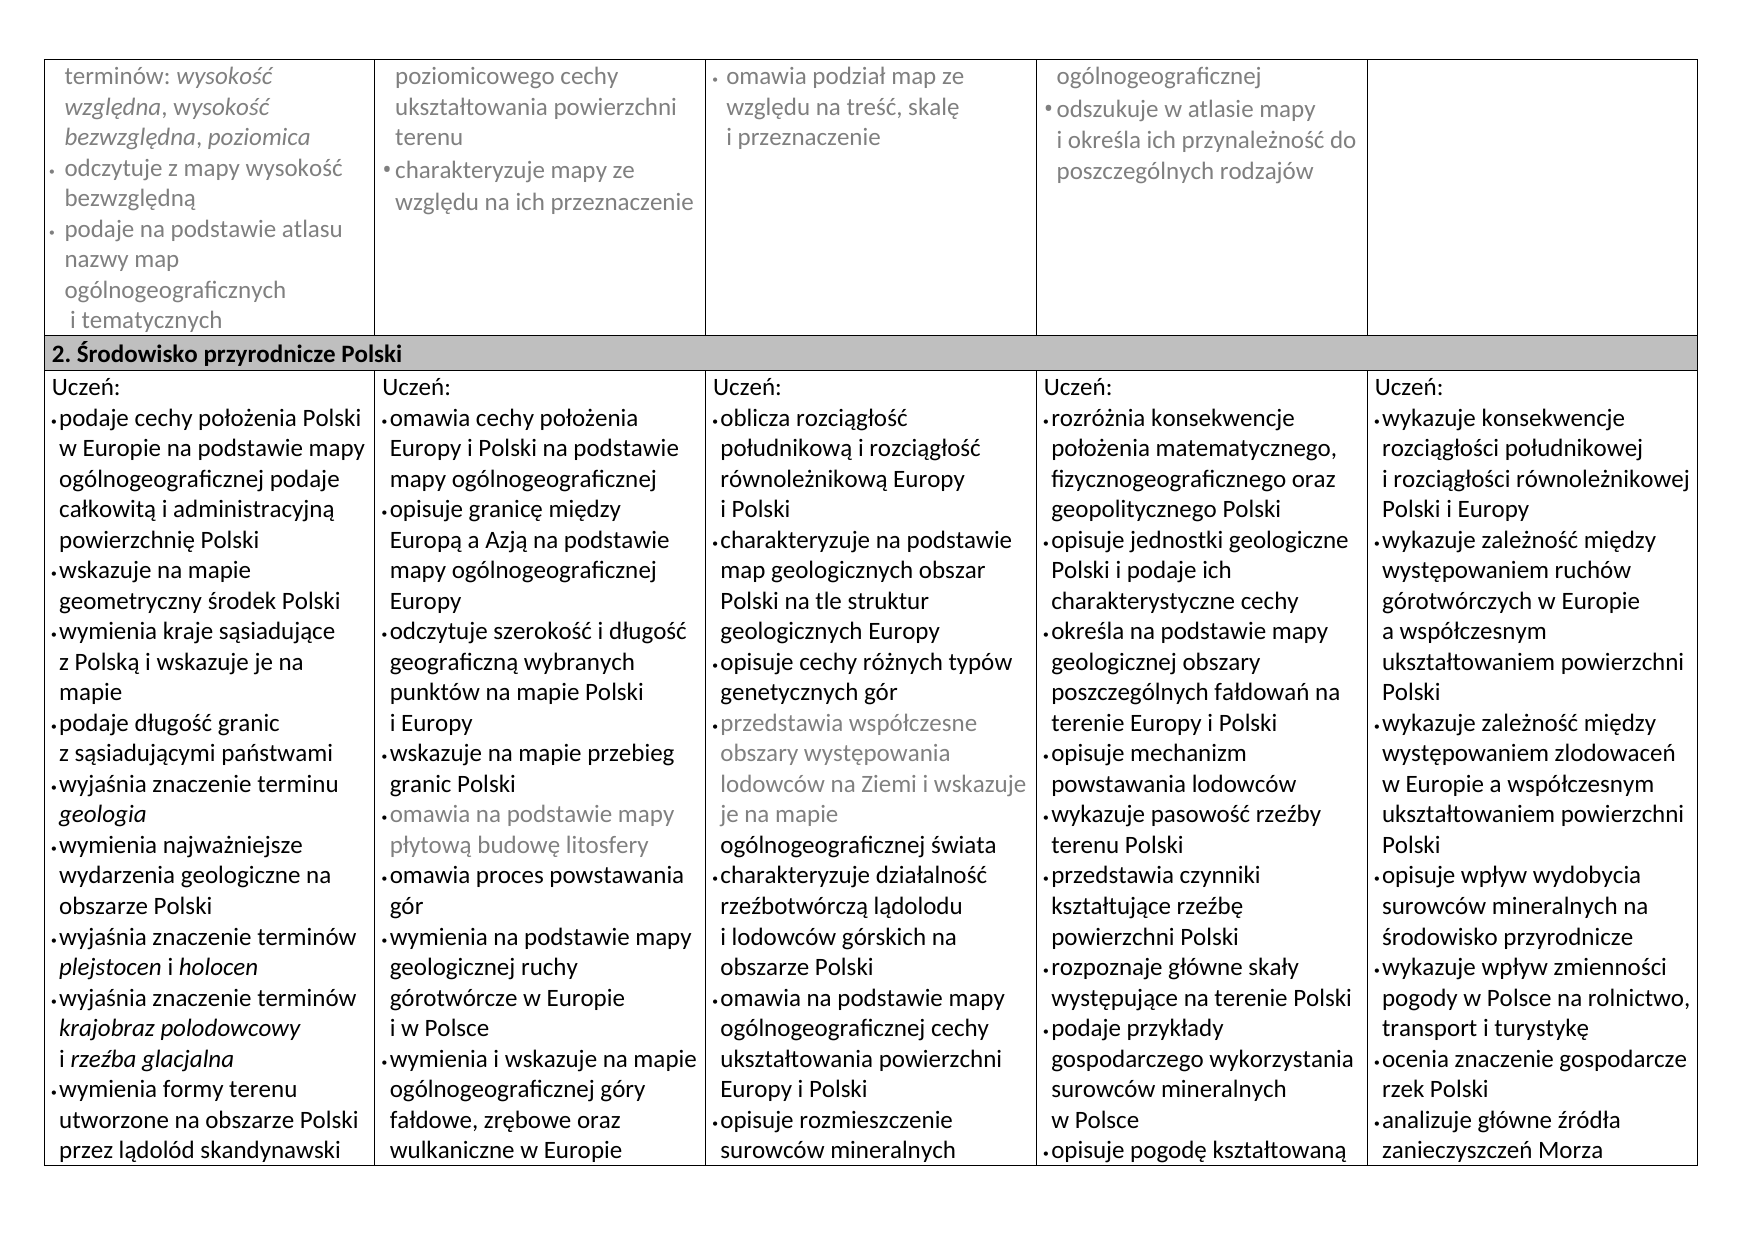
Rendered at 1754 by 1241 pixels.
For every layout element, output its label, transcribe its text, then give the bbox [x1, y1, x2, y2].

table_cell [45, 371, 374, 1165]
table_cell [706, 371, 1036, 1165]
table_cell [45, 60, 374, 335]
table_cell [1368, 60, 1697, 335]
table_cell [1368, 371, 1697, 1165]
table_cell 2. Środowisko przyrodnicze Polski [45, 336, 1697, 370]
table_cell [375, 60, 705, 335]
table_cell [1037, 60, 1367, 335]
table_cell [1037, 371, 1367, 1165]
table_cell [706, 60, 1036, 335]
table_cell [375, 371, 705, 1165]
